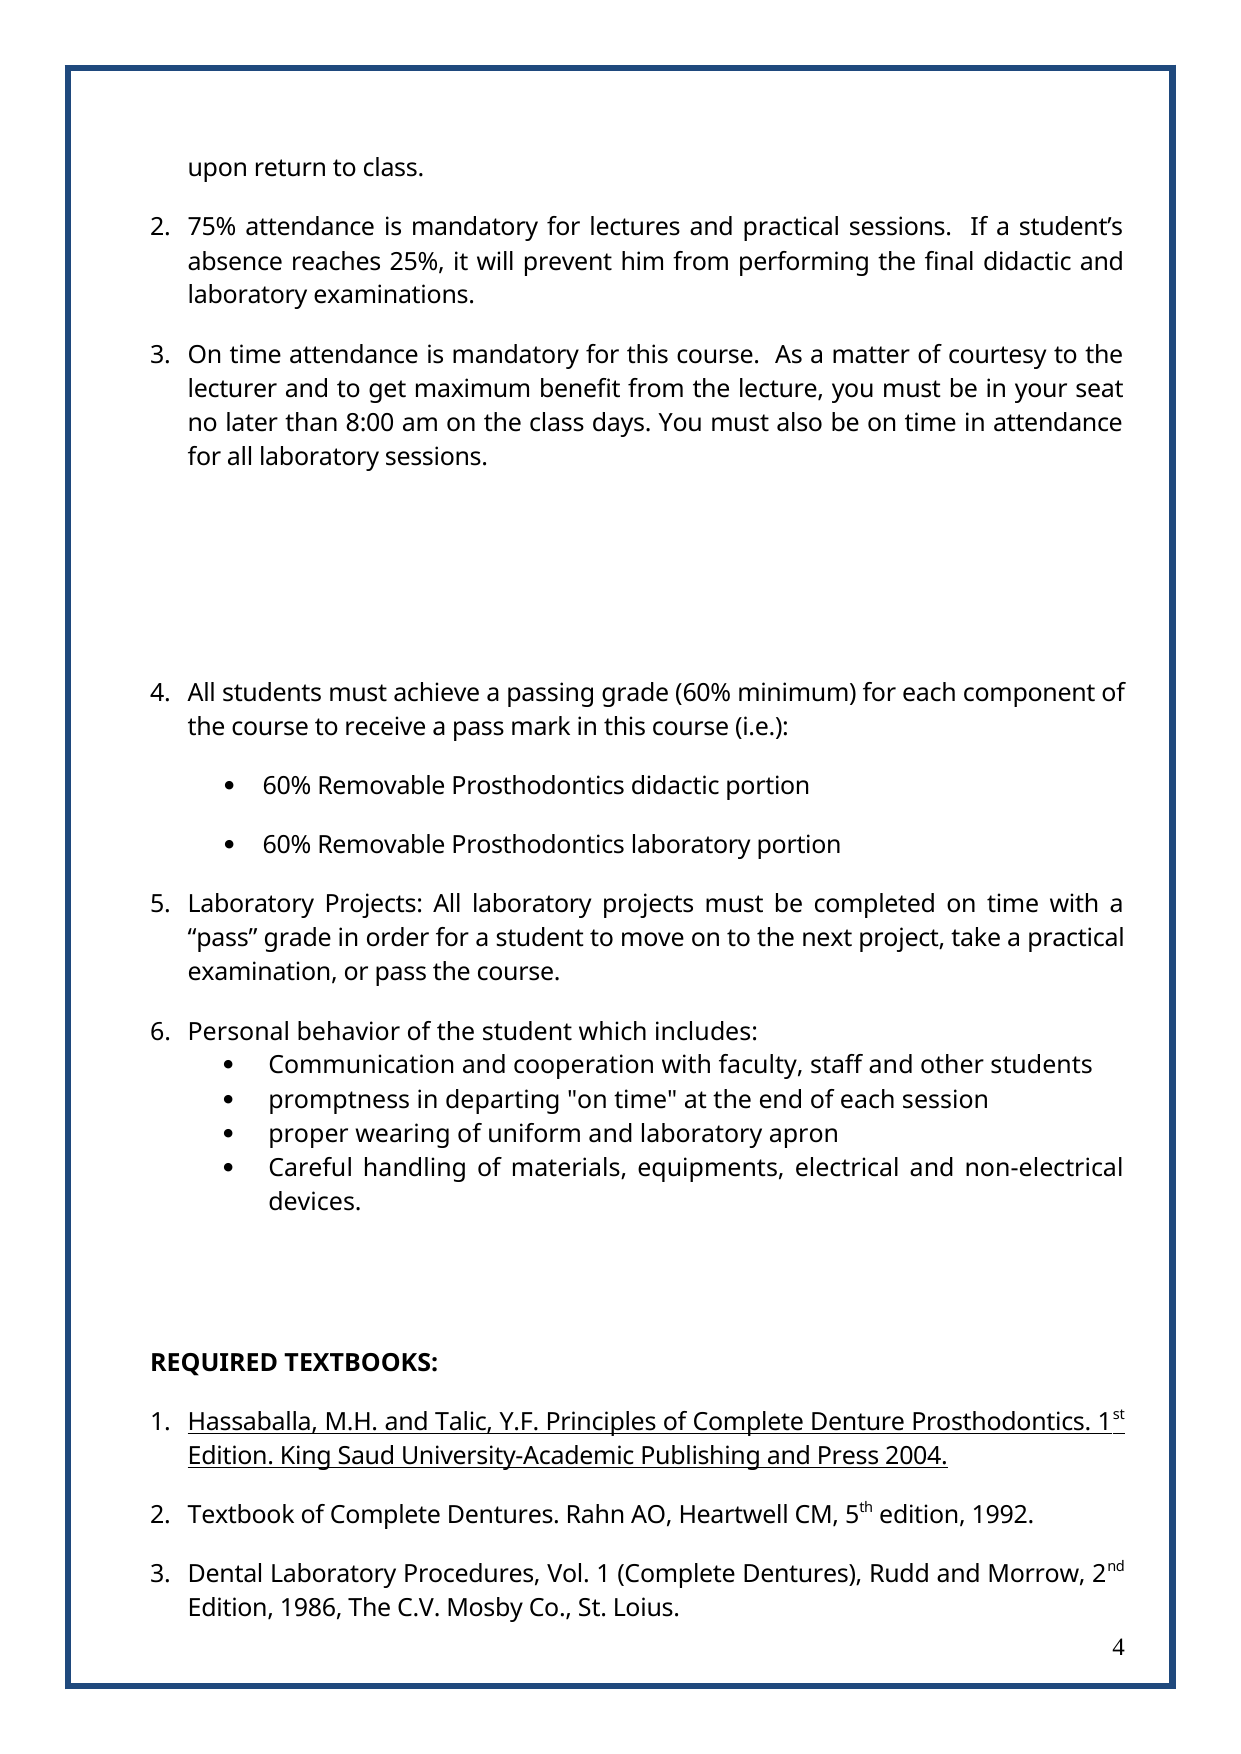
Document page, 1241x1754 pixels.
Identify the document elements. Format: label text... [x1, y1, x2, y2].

list Communication and cooperation with faculty, staff and other students [224, 1047, 1125, 1081]
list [150, 150, 1125, 184]
list Textbook of Complete Dentures. Rahn AO, Heartwell CM, 5th edition, 1992. [150, 1497, 1125, 1531]
text REQUIRED TEXTBOOKS: [150, 1345, 1125, 1379]
list promptness in departing "on time" at the end of each session [224, 1081, 1125, 1115]
list Careful handling of materials, equipments, electrical and non-electrical devices. [224, 1149, 1125, 1217]
list Dental Laboratory Procedures, Vol. 1 (Complete Dentures), Rudd and Morrow, 2nd Edition, 1986, The C.V. Mosby Co., St. Loius. [150, 1556, 1125, 1624]
list Hassaballa, M.H. and Talic, Y.F. Principles of Complete Denture Prosthodontics. 1st Edition. King Saud University-Academic Publishing and Press 2004. [150, 1404, 1125, 1472]
list Personal behavior of the student which includes: [150, 1013, 1125, 1047]
list 60% Removable Prosthodontics laboratory portion [225, 827, 1125, 861]
list 75% attendance is mandatory for lectures and practical sessions. If a student’s absence reaches 25%, it will prevent him from performing the final didactic and laboratory examinations. [150, 209, 1125, 311]
list proper wearing of uniform and laboratory apron [224, 1115, 1125, 1149]
list On time attendance is mandatory for this course. As a matter of courtesy to the lecturer and to get maximum benefit from the lecture, you must be in your seat no later than 8:00 am on the class days. You must also be on time in attendance for all laboratory sessions. [150, 336, 1125, 472]
list All students must achieve a passing grade (60% minimum) for each component of the course to receive a pass mark in this course (i.e.): [150, 675, 1125, 743]
list Laboratory Projects: All laboratory projects must be completed on time with a “pass” grade in order for a student to move on to the next project, take a practical examination, or pass the course. [150, 886, 1125, 988]
list 60% Removable Prosthodontics didactic portion [225, 768, 1125, 802]
